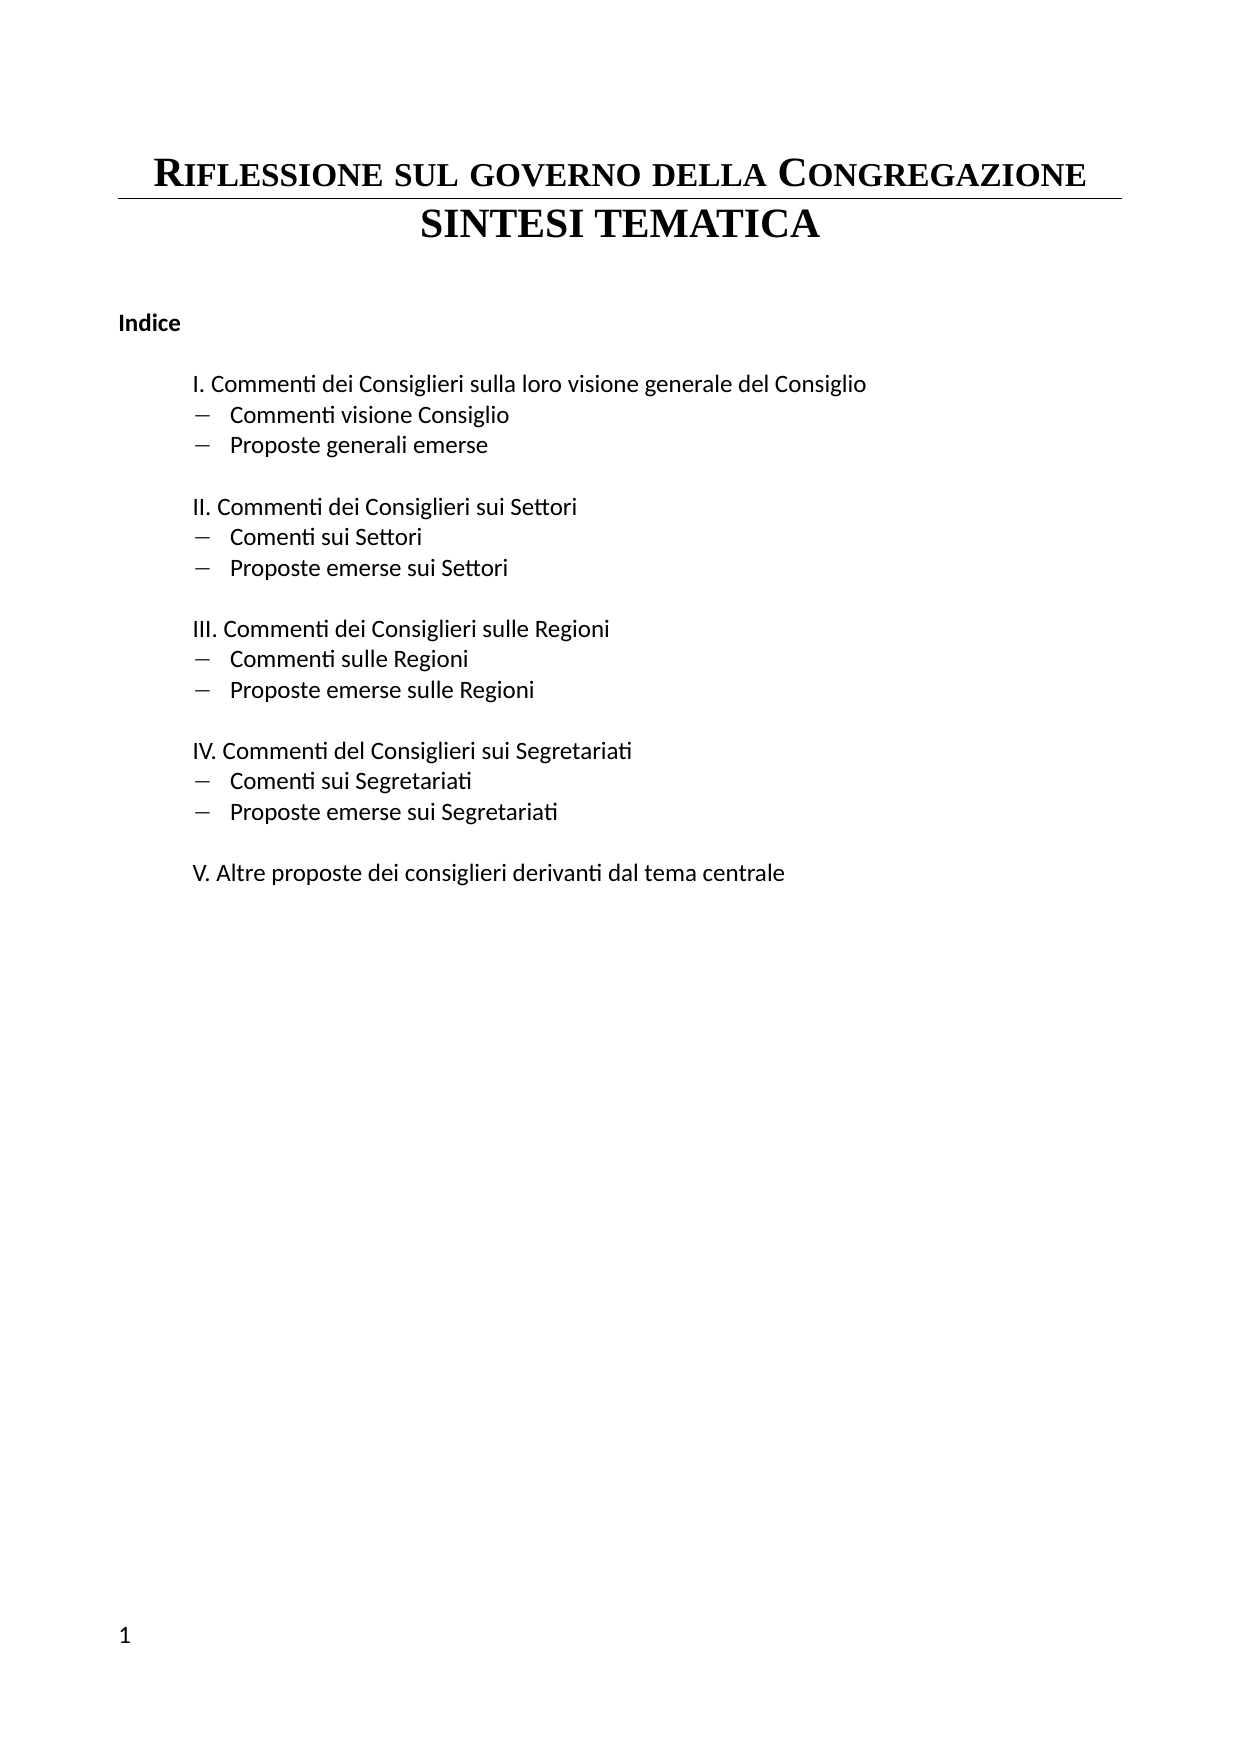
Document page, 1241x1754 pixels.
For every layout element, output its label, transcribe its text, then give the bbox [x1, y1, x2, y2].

text Riflessione sul governo della Congregazione [118, 148, 1122, 198]
text SINTESI TEMATICA [118, 199, 1122, 247]
list Commenti sulle Regioni [192, 643, 1122, 674]
list Proposte emerse sui Segretariati [192, 796, 1122, 826]
list IV. Commenti del Consiglieri sui Segretariati [192, 735, 1122, 765]
list Comenti sui Segretariati [192, 765, 1122, 796]
list I. Commenti dei Consiglieri sulla loro visione generale del Consiglio [192, 369, 1122, 399]
list Commenti visione Consiglio [192, 399, 1122, 430]
list II. Commenti dei Consiglieri sui Settori [192, 491, 1122, 521]
list Proposte generali emerse [192, 430, 1122, 460]
list III. Commenti dei Consiglieri sulle Regioni [192, 613, 1122, 643]
list Comenti sui Settori [192, 521, 1122, 552]
list Indice [118, 308, 1122, 338]
list Proposte emerse sui Settori [192, 552, 1122, 582]
list Proposte emerse sulle Regioni [192, 674, 1122, 704]
list V. Altre proposte dei consiglieri derivanti dal tema centrale [192, 857, 1122, 887]
